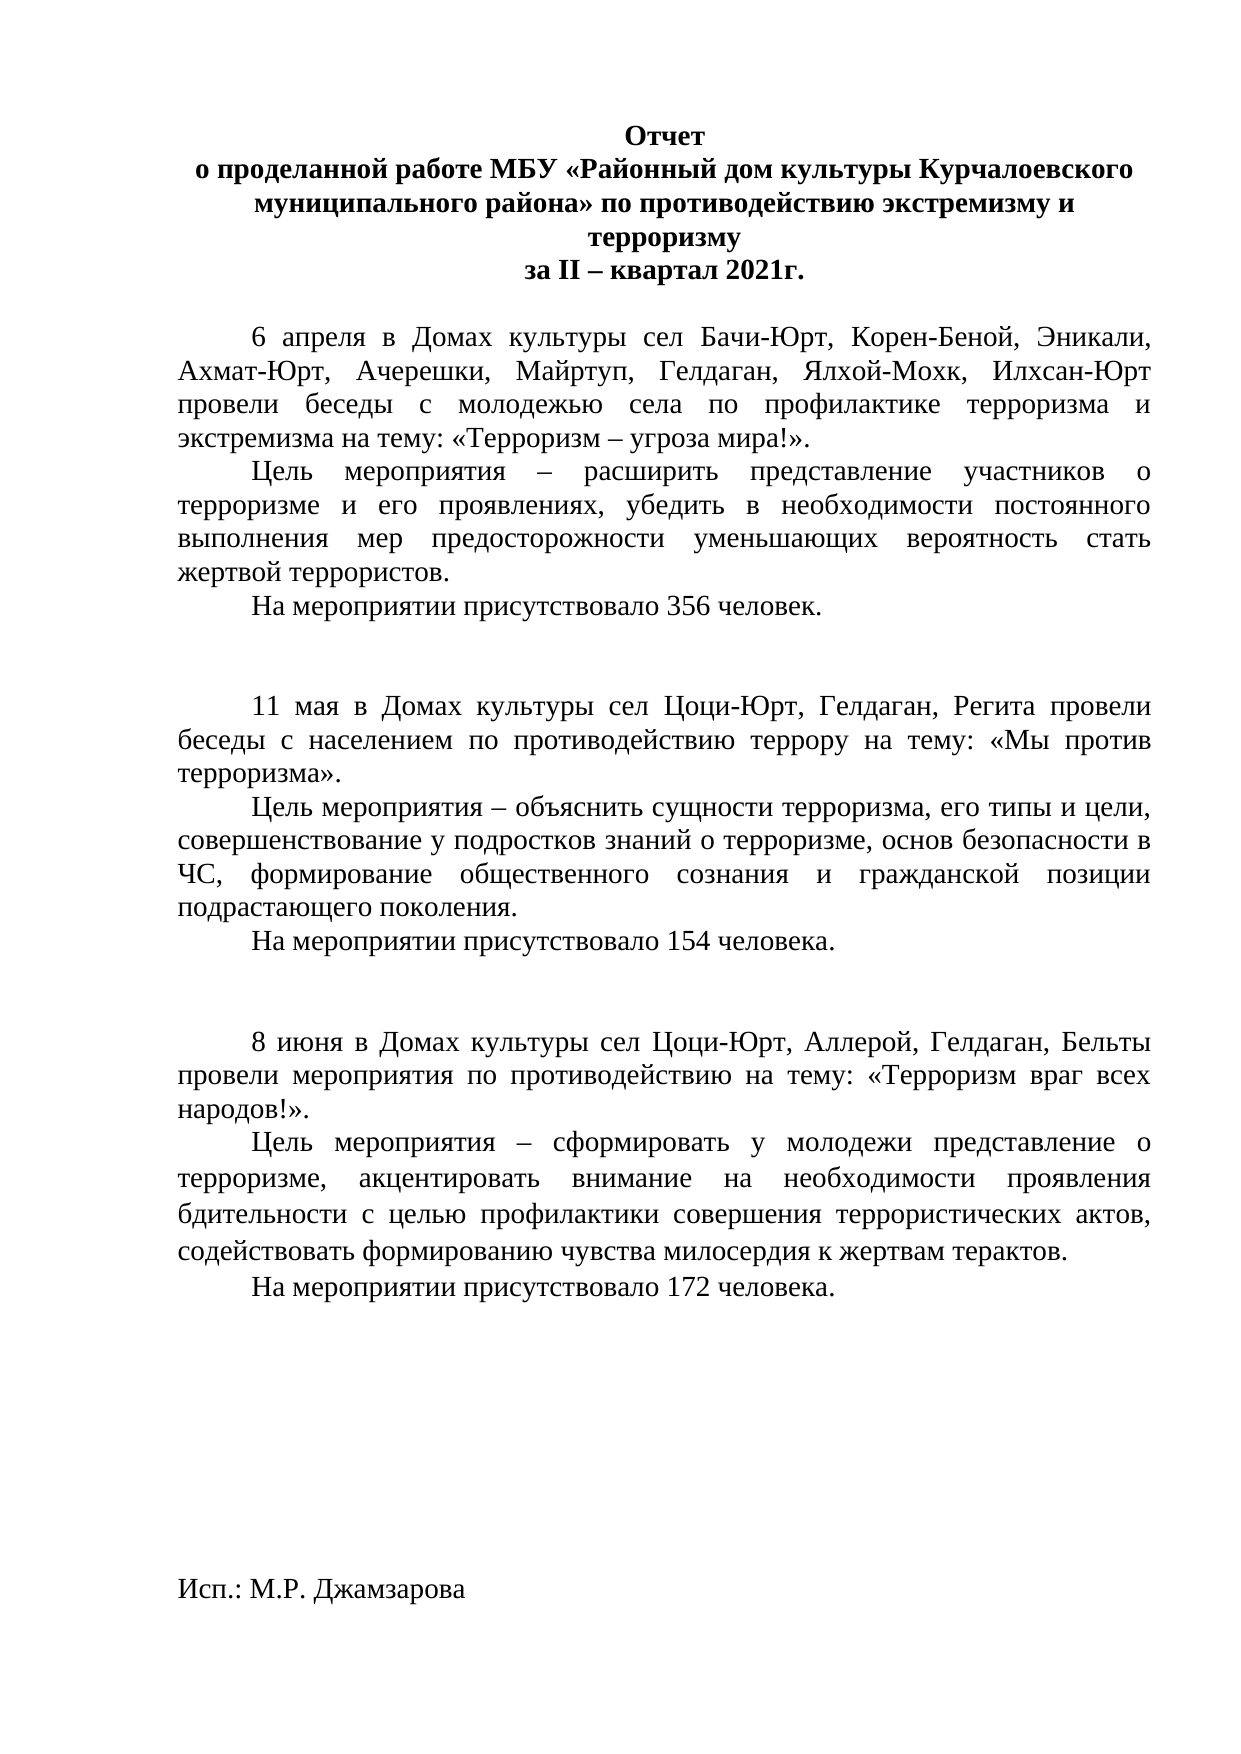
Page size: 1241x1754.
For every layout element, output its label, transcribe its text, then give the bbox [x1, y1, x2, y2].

text за II – квартал 2021г. [177, 252, 1152, 286]
text о проделанной работе МБУ «Районный дом культуры Курчалоевского [177, 152, 1152, 185]
text На мероприятии присутствовало 154 человека. [177, 923, 1152, 957]
text муниципального района» по противодействию экстремизму и терроризму [177, 185, 1152, 252]
text Цель мероприятия – объяснить сущности терроризма, его типы и цели, совершенствование у подростков знаний о терроризме, основ безопасности в ЧС, формирование общественного сознания и гражданской позиции подрастающего поколения. [177, 789, 1152, 923]
text Исп.: М.Р. Джамзарова [177, 1571, 1152, 1604]
text Отчет [177, 118, 1152, 152]
text 6 апреля в Домах культуры сел Бачи-Юрт, Корен-Беной, Эникали, Ахмат-Юрт, Ачерешки, Майртуп, Гелдаган, Ялхой-Мохк, Илхсан-Юрт провели беседы с молодежью села по профилактике терроризма и экстремизма на тему: «Терроризм – угроза мира!». [177, 319, 1152, 453]
text Цель мероприятия – сформировать у молодежи представление о терроризме, акцентировать внимание на необходимости проявления бдительности с целью профилактики совершения террористических актов, содействовать формированию чувства милосердия к жертвам терактов. [177, 1124, 1152, 1266]
text 11 мая в Домах культуры сел Цоци-Юрт, Гелдаган, Регита провели беседы с населением по противодействию террору на тему: «Мы против терроризма». [177, 688, 1152, 789]
text На мероприятии присутствовало 172 человека. [177, 1269, 1152, 1302]
text Цель мероприятия – расширить представление участников о терроризме и его проявлениях, убедить в необходимости постоянного выполнения мер предосторожности уменьшающих вероятность стать жертвой террористов. [177, 453, 1152, 588]
text На мероприятии присутствовало 356 человек. [177, 588, 1152, 621]
text 8 июня в Домах культуры сел Цоци-Юрт, Аллерой, Гелдаган, Бельты провели мероприятия по противодействию на тему: «Терроризм враг всех народов!». [177, 1024, 1152, 1124]
